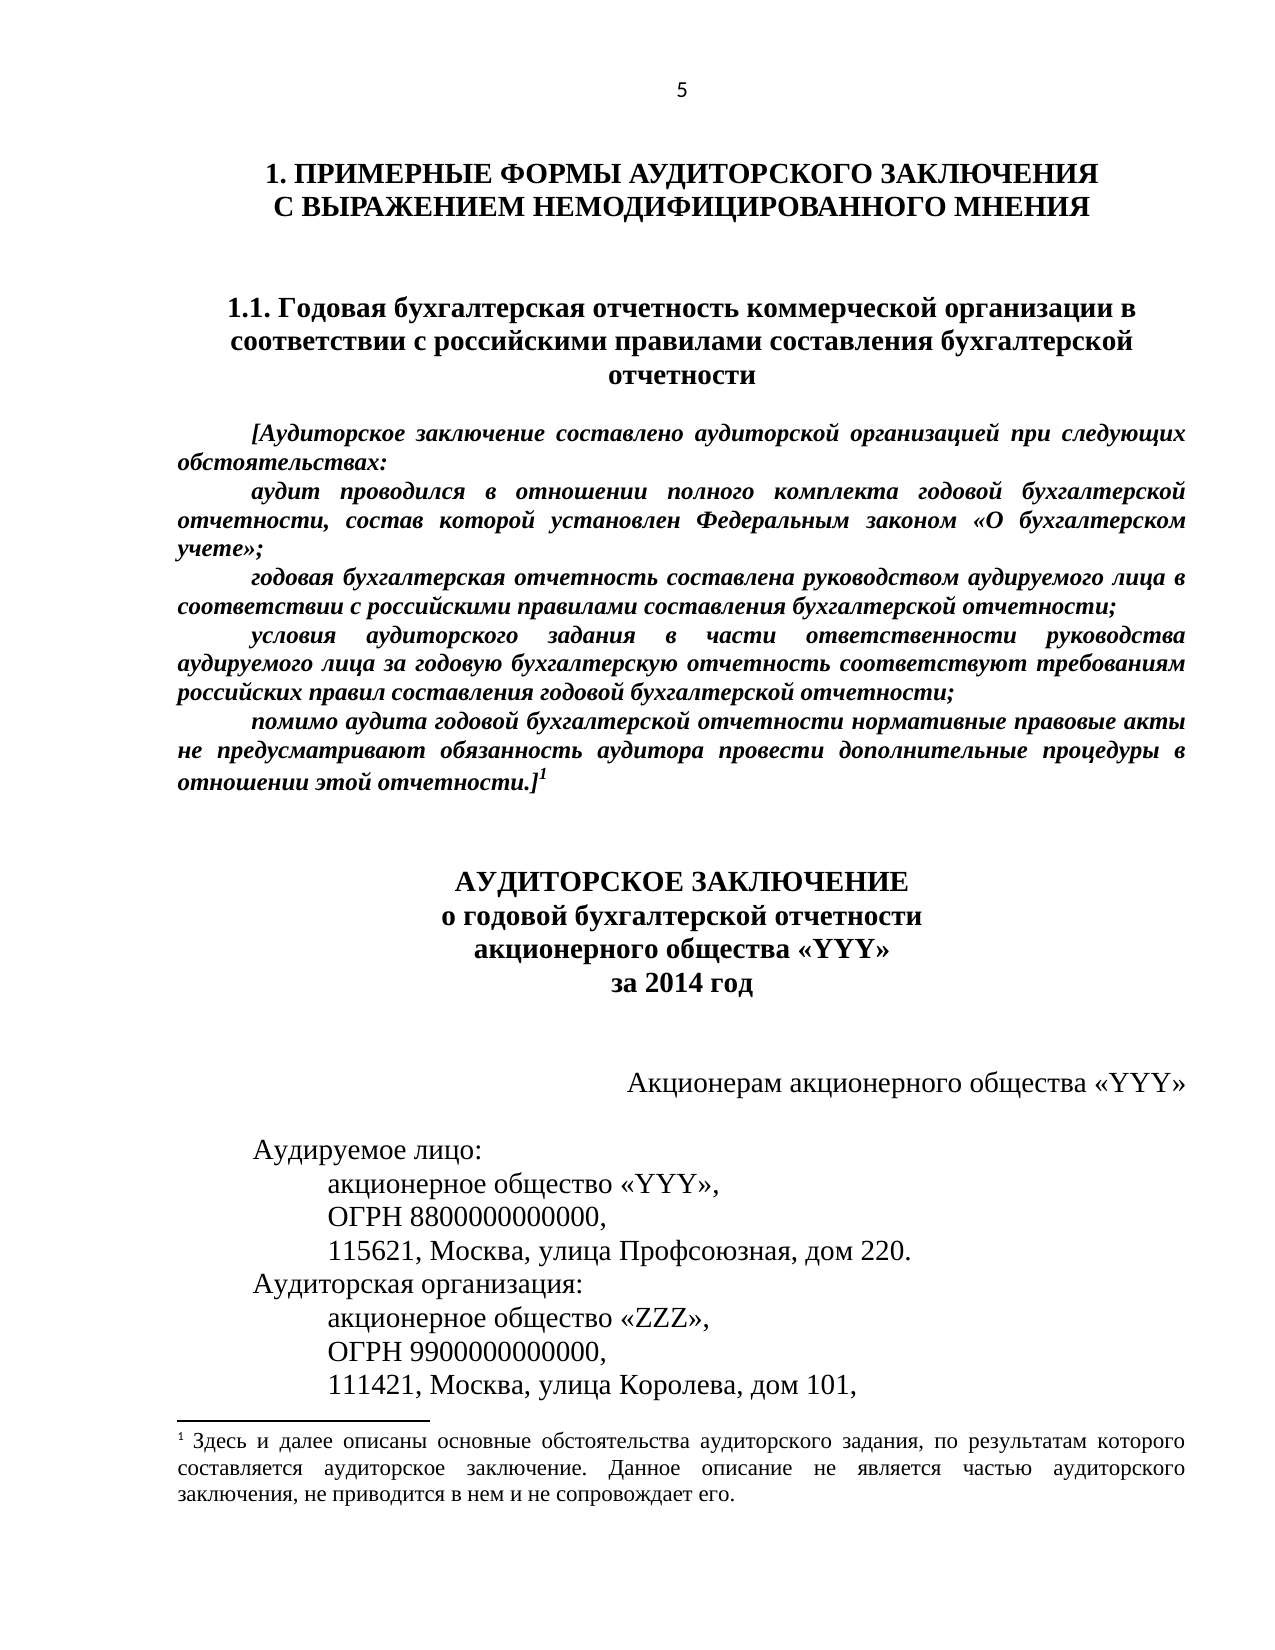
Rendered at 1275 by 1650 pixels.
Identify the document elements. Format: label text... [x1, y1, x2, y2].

text АУДИТОРСКОЕ ЗАКЛЮЧЕНИЕ [177, 864, 1186, 898]
text акционерного общества «YYY» [177, 931, 1186, 965]
text за 2014 год [177, 965, 1186, 998]
text [Аудиторское заключение составлено аудиторской организацией при следующих обстоятельствах: [177, 418, 1186, 476]
text о годовой бухгалтерской отчетности [177, 898, 1186, 931]
text Аудируемое лицо: [177, 1132, 1186, 1166]
subtitle 1. ПРИМЕРНЫЕ ФОРМЫ АУДИТОРСКОГО ЗАКЛЮЧЕНИЯ С ВЫРАЖЕНИЕМ НЕМОДИФИЦИРОВАННОГО МНЕНИЯ [177, 156, 1186, 223]
text акционерное общество «ZZZ», [327, 1300, 1186, 1334]
text аудит проводился в отношении полного комплекта годовой бухгалтерской отчетности, состав которой установлен Федеральным законом «О бухгалтерском учете»; [177, 476, 1186, 562]
text 115621, Москва, улица Профсоюзная, дом 220. [327, 1233, 1186, 1267]
text условия аудиторского задания в части ответственности руководства аудируемого лица за годовую бухгалтерскую отчетность соответствуют требованиям российских правил составления годовой бухгалтерской отчетности; [177, 620, 1186, 706]
text помимо аудита годовой бухгалтерской отчетности нормативные правовые акты не предусматривают обязанность аудитора провести дополнительные процедуры в отношении этой отчетности.] [177, 706, 1186, 797]
text ОГРН 9900000000000, [327, 1334, 1186, 1367]
text ОГРН 8800000000000, [327, 1199, 1186, 1233]
text Аудиторская организация: [177, 1267, 1186, 1300]
text Акционерам акционерного общества «YYY» [177, 1065, 1186, 1099]
text акционерное общество «YYY», [327, 1166, 1186, 1199]
text годовая бухгалтерская отчетность составлена руководством аудируемого лица в соответствии с российскими правилами составления бухгалтерской отчетности; [177, 562, 1186, 620]
subtitle 1.1. Годовая бухгалтерская отчетность коммерческой организации в соответствии с российскими правилами составления бухгалтерской отчетности [177, 290, 1186, 391]
text 111421, Москва, улица Королева, дом 101, [327, 1367, 1186, 1401]
